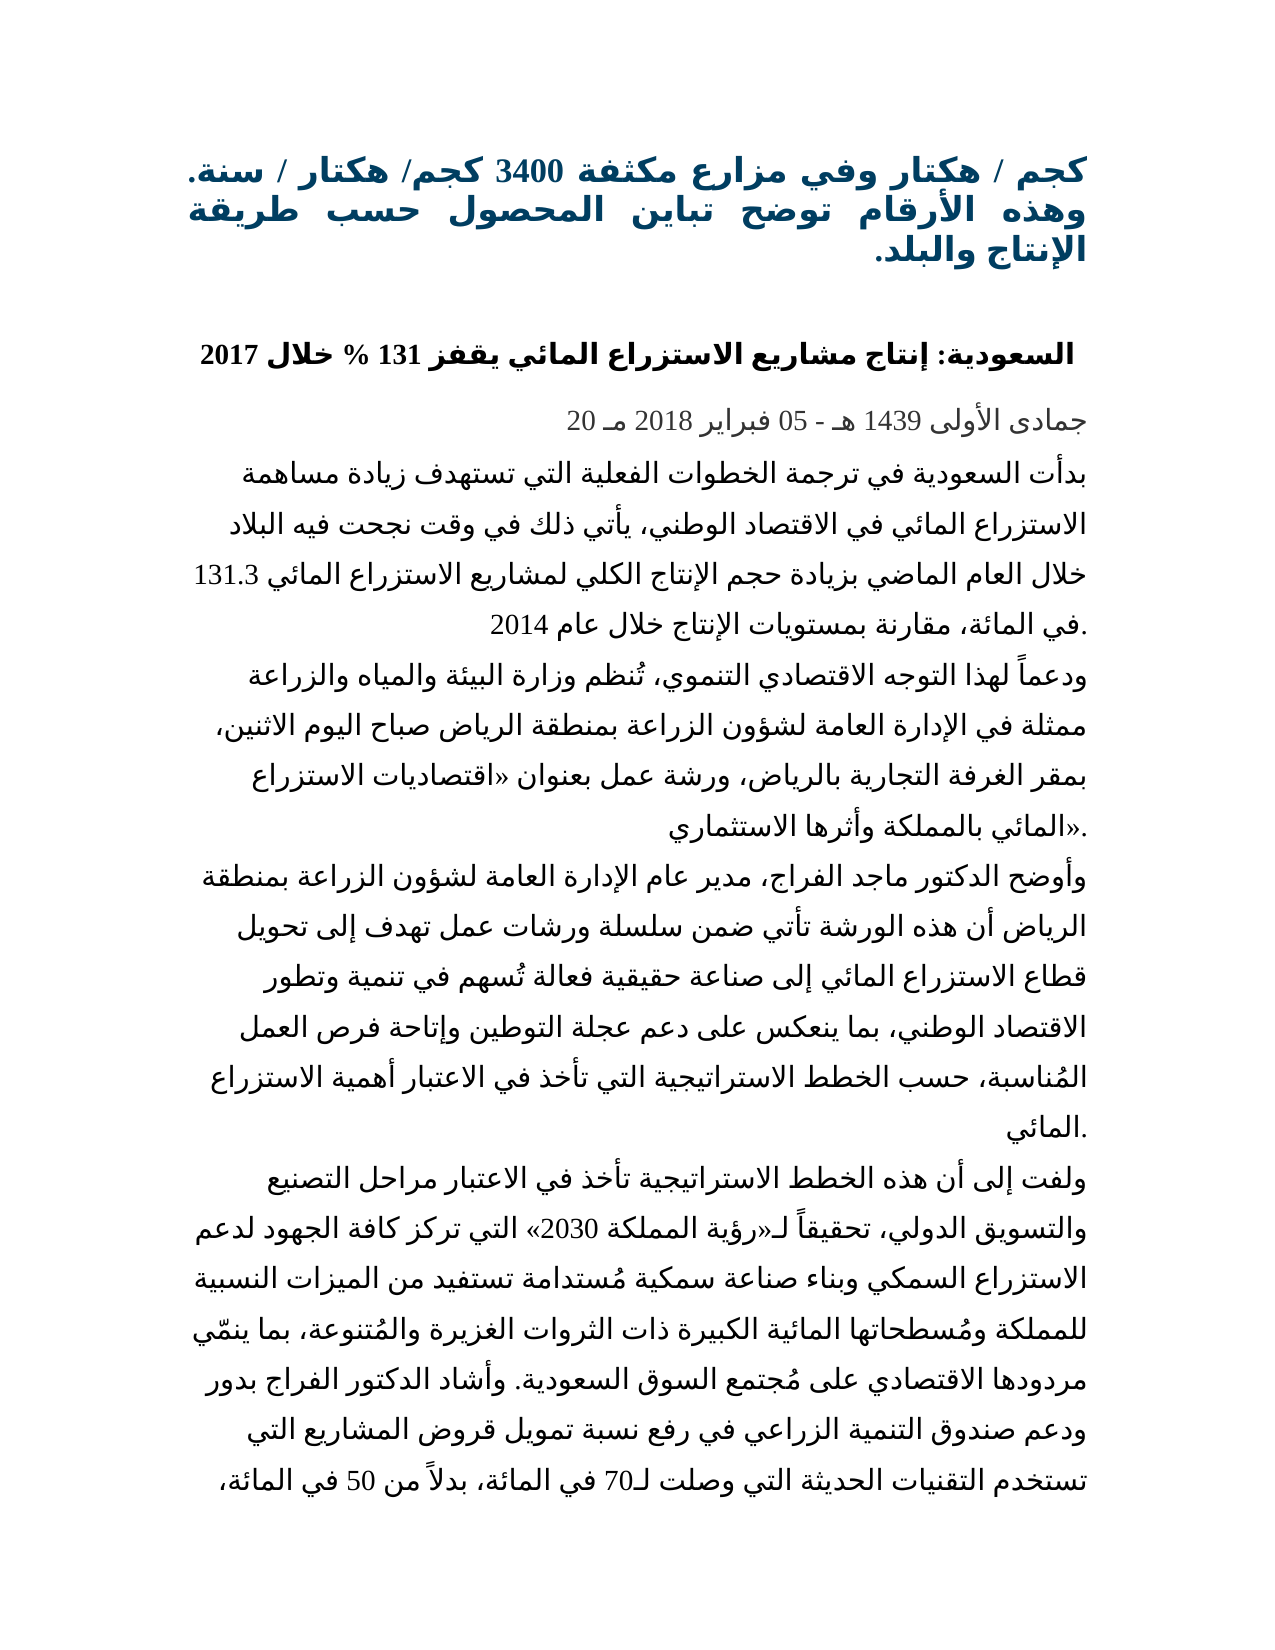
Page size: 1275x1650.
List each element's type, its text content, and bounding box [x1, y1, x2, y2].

text السعودية: إنتاج مشاريع الاستزراع المائي يقفز 131 % خلال 2017 [187, 337, 1087, 371]
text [187, 150, 1087, 268]
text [187, 456, 1087, 1496]
text 20 جمادى الأولى 1439 هـ - 05 فبراير 2018 مـ [187, 403, 1087, 437]
